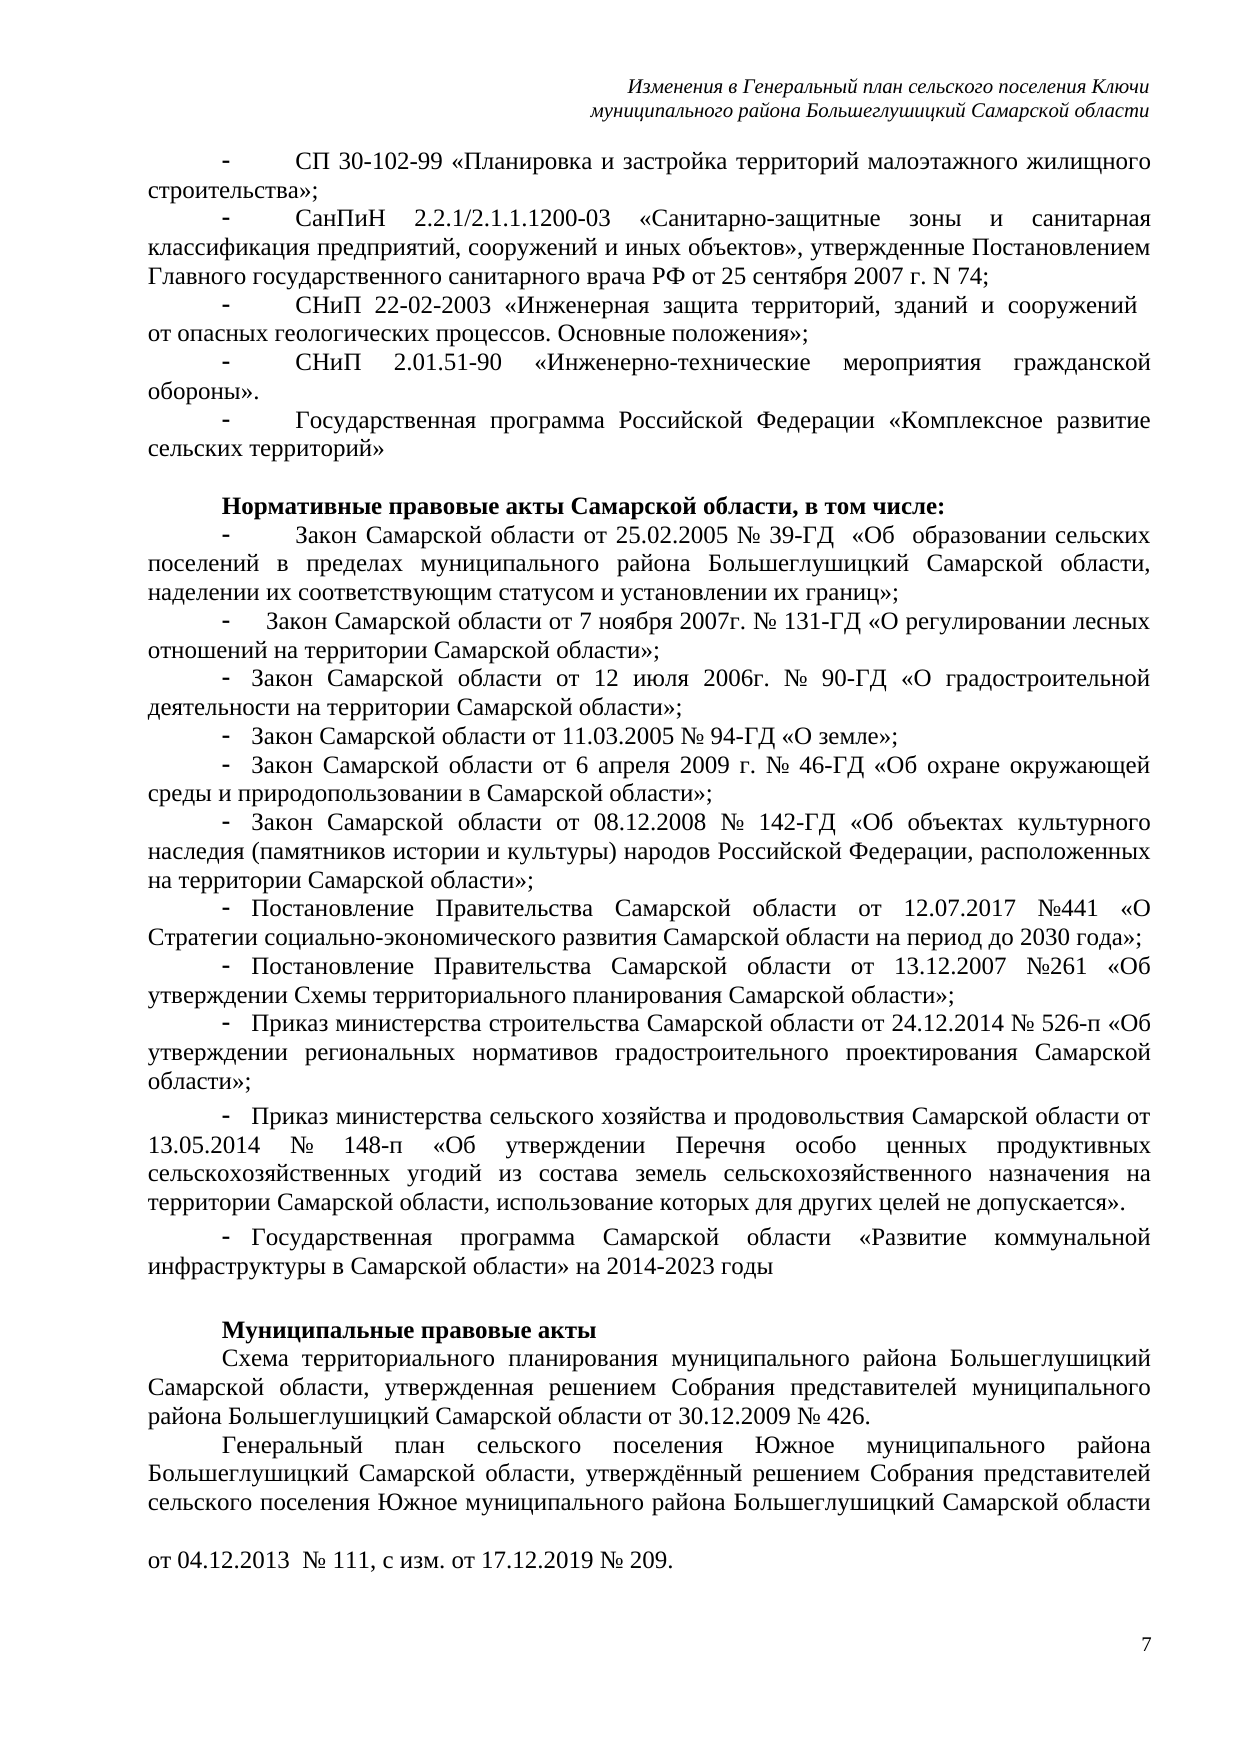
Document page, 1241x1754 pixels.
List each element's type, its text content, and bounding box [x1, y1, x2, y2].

list Закон Самарской области от 12 июля 2006г. № 90-ГД «О градостроительной деятельности на территории Самарской области»; [148, 663, 1152, 721]
list Постановление Правительства Самарской области от 12.07.2017 №441 «О Стратегии социально-экономического развития Самарской области на период до 2030 года»; [148, 893, 1152, 951]
text Генеральный план сельского поселения Южное муниципального района Большеглушицкий Самарской области, утверждённый решением Собрания представителей сельского поселения Южное муниципального района Большеглушицкий Самарской области от 04.12.2013 № 111, с изм. от 17.12.2019 № 209. [148, 1430, 1152, 1573]
text Муниципальные правовые акты [148, 1315, 1152, 1343]
list Закон Самарской области от 7 ноября 2007г. № 131-ГД «О регулировании лесных отношений на территории Самарской области»; [148, 606, 1152, 663]
list Постановление Правительства Самарской области от 13.12.2007 №261 «Об утверждении Схемы территориального планирования Самарской области»; [148, 951, 1152, 1008]
list Закон Самарской области от 11.03.2005 № 94-ГД «О земле»; [148, 721, 1152, 750]
list СНиП 22-02-2003 «Инженерная защита территорий, зданий и сооружений от опасных геологических процессов. Основные положения»; [148, 290, 1152, 347]
list Приказ министерства сельского хозяйства и продовольствия Самарской области от 13.05.2014 № 148-п «Об утверждении Перечня особо ценных продуктивных сельскохозяйственных угодий из состава земель сельскохозяйственного назначения на территории Самарской области, использование которых для других целей не допускается». [148, 1101, 1152, 1216]
list СанПиН 2.2.1/2.1.1.1200-03 «Санитарно-защитные зоны и санитарная классификация предприятий, сооружений и иных объектов», утвержденные Постановлением Главного государственного санитарного врача РФ от 25 сентября 2007 г. N 74; [148, 203, 1152, 290]
text Схема территориального планирования муниципального района Большеглушицкий Самарской области, утвержденная решением Собрания представителей муниципального района Большеглушицкий Самарской области от 30.12.2009 № 426. [148, 1343, 1152, 1430]
list Закон Самарской области от 6 апреля 2009 г. № 46-ГД «Об охране окружающей среды и природопользовании в Самарской области»; [148, 750, 1152, 807]
list Закон Самарской области от 25.02.2005 № 39-ГД «Об образовании сельских поселений в пределах муниципального района Большеглушицкий Самарской области, наделении их соответствующим статусом и установлении их границ»; [148, 520, 1152, 606]
list Закон Самарской области от 08.12.2008 № 142-ГД «Об объектах культурного наследия (памятников истории и культуры) народов Российской Федерации, расположенных на территории Самарской области»; [148, 807, 1152, 893]
list Приказ министерства строительства Самарской области от 24.12.2014 № 526-п «Об утверждении региональных нормативов градостроительного проектирования Самарской области»; [148, 1008, 1152, 1095]
list Государственная программа Российской Федерации «Комплексное развитие сельских территорий» [148, 405, 1152, 462]
list Государственная программа Самарской области «Развитие коммунальной инфраструктуры в Самарской области» на 2014-2023 годы [148, 1222, 1152, 1280]
list СП 30-102-99 «Планировка и застройка территорий малоэтажного жилищного строительства»; [148, 146, 1152, 203]
text Нормативные правовые акты Самарской области, в том числе: [148, 491, 1152, 520]
list СНиП 2.01.51-90 «Инженерно-технические мероприятия гражданской обороны». [148, 347, 1152, 405]
